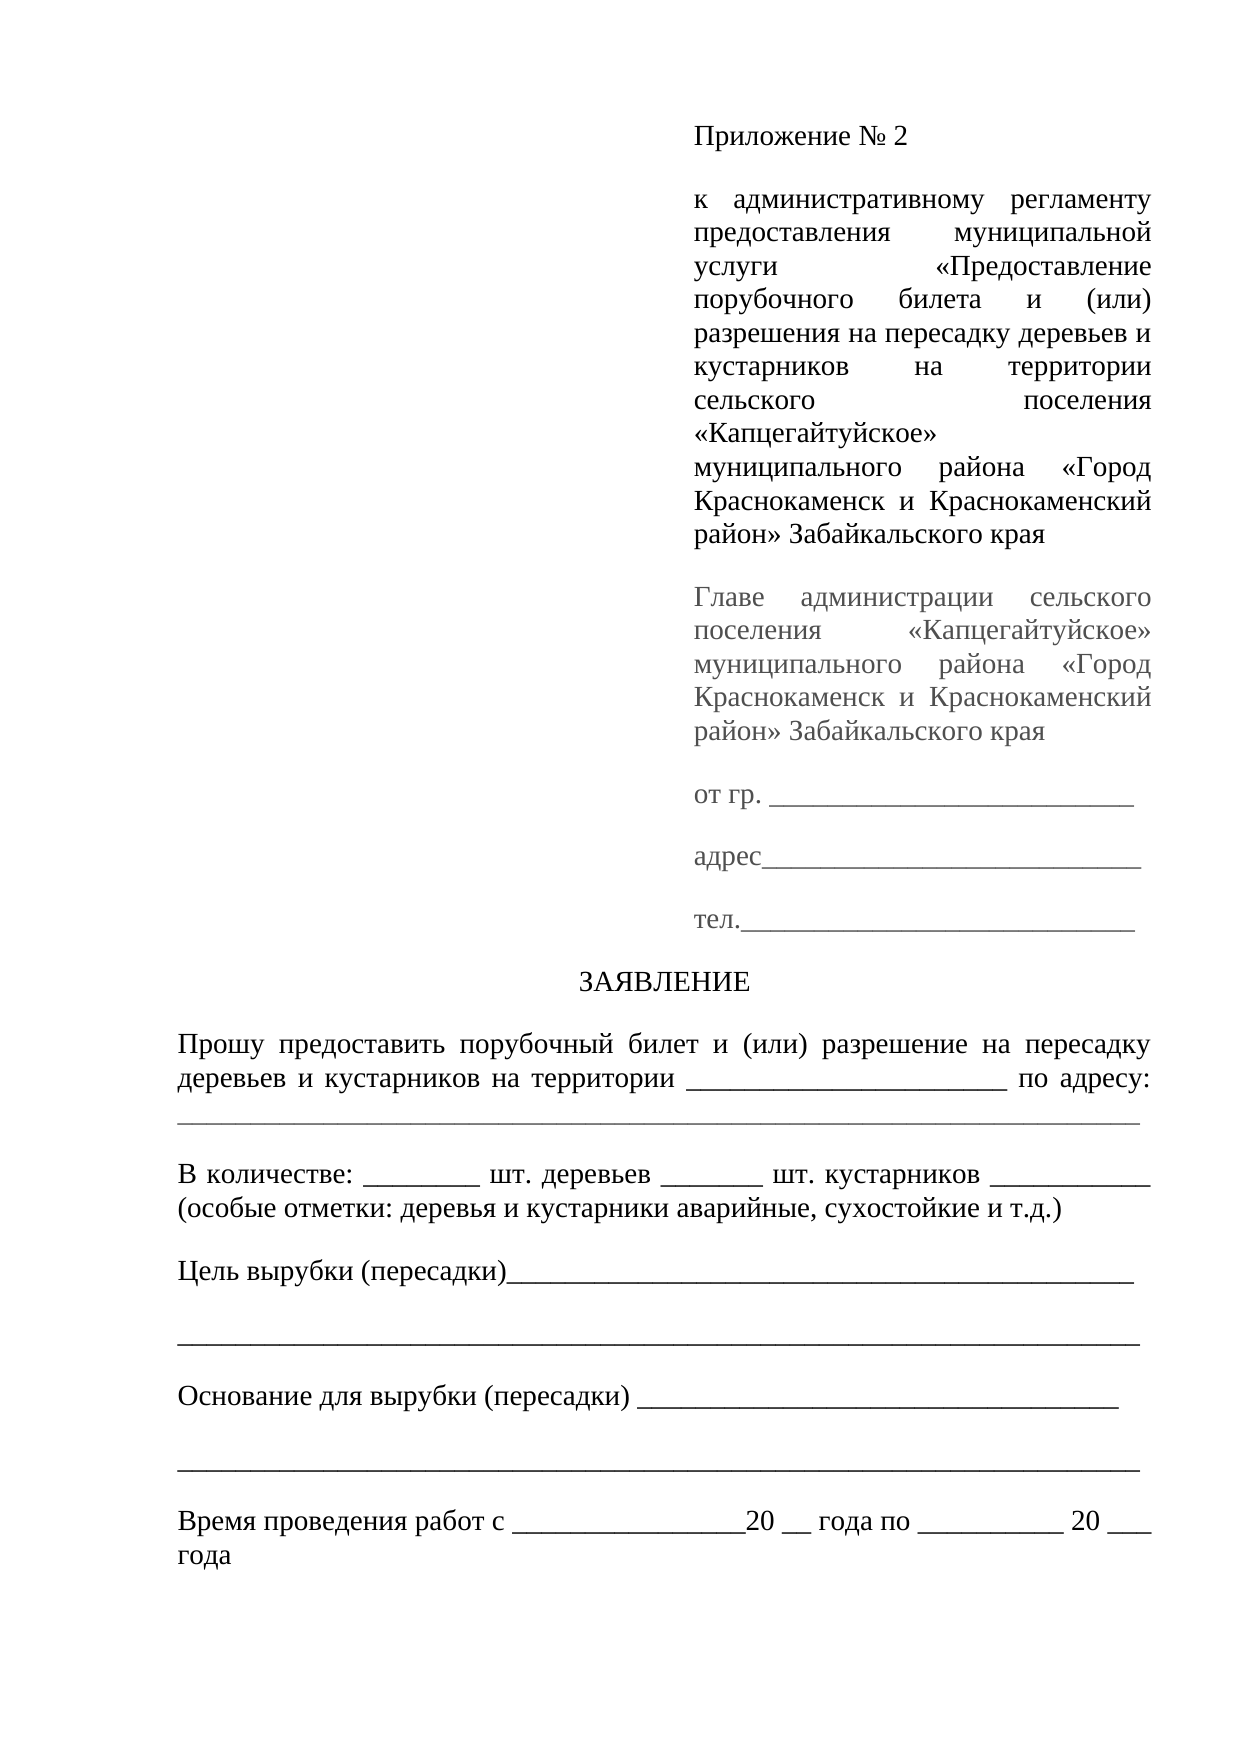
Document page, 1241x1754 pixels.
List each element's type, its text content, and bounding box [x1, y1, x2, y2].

text ЗАЯВЛЕНИЕ [177, 964, 1152, 997]
text Приложение № 2 [620, 118, 1152, 152]
text к административному регламенту предоставления муниципальной услуги «Предоставление порубочного билета и (или) разрешения на пересадку деревьев и кустарников на территории сельского поселения «Капцегайтуйское» муниципального района «Город Краснокаменск и Краснокаменский район» Забайкальского края [693, 181, 1152, 550]
text __________________________________________________________________ [177, 1441, 1152, 1474]
text Прошу предоставить порубочный билет и (или) разрешение на пересадку деревьев и кустарников на территории ______________________ по адресу: __________________________________________________________________ [177, 1027, 1152, 1127]
text тел.___________________________ [620, 901, 1152, 935]
text Цель вырубки (пересадки)___________________________________________ [177, 1253, 1152, 1286]
text Основание для вырубки (пересадки) _________________________________ [177, 1378, 1152, 1412]
text __________________________________________________________________ [177, 1315, 1152, 1349]
text Время проведения работ с ________________20 __ года по __________ 20 ___ года [177, 1503, 1152, 1571]
text Главе администрации сельского поселения «Капцегайтуйское» муниципального района «Город Краснокаменск и Краснокаменский район» Забайкальского края [693, 579, 1152, 747]
text адрес__________________________ [620, 838, 1152, 872]
text В количестве: ________ шт. деревьев _______ шт. кустарников ___________ (особые отметки: деревья и кустарники аварийные, сухостойкие и т.д.) [177, 1156, 1152, 1223]
text от гр. _________________________ [620, 776, 1152, 809]
